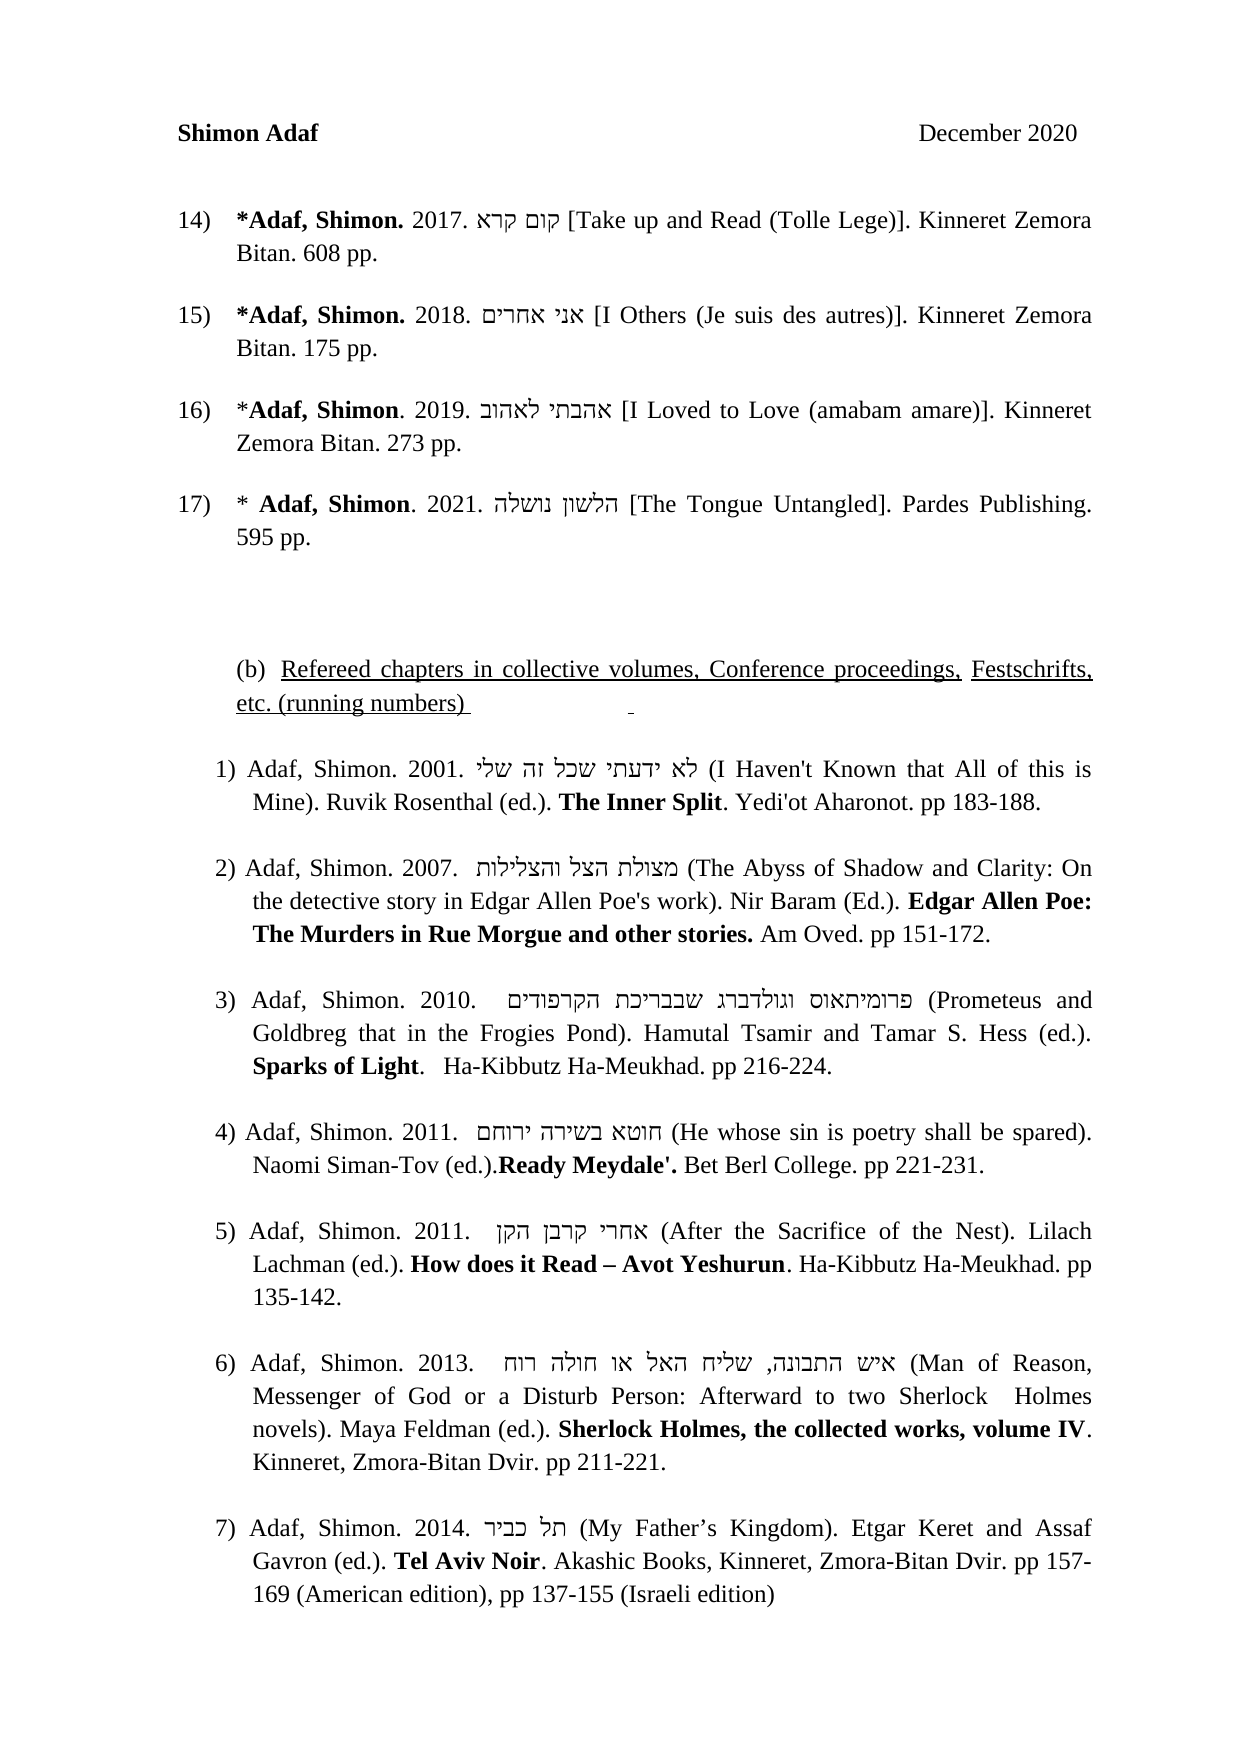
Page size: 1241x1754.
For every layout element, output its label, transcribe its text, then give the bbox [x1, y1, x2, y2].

text (b) Refereed chapters in collective volumes, Conference proceedings, Festschrifts, etc. (running numbers) [177, 654, 1092, 716]
list Adaf, Shimon. 2001. לא ידעתי שכל זה שלי (I Haven't Known that All of this is Mine). Ruvik Rosenthal (ed.). The Inner Split. Yedi'ot Aharonot. pp 183-188. [215, 754, 1092, 815]
list Adaf, Shimon. 2011. חוטא בשירה ירוחם (He whose sin is poetry shall be spared). Naomi Siman-Tov (ed.).Ready Meydale'. Bet Berl College. pp 221-231. [215, 1117, 1092, 1179]
list *Adaf, Shimon. 2017. קום קרא [Take up and Read (Tolle Lege)]. Kinneret Zemora Bitan. 608 pp. [177, 205, 1092, 267]
list Adaf, Shimon. 2014. תל כביר (My Father’s Kingdom). Etgar Keret and Assaf Gavron (ed.). Tel Aviv Noir. Akashic Books, Kinneret, Zmora-Bitan Dvir. pp 157-169 (American edition), pp 137-155 (Israeli edition) [215, 1513, 1092, 1608]
list Adaf, Shimon. 2010. פרומיתאוס וגולדברג שבבריכת הקרפודים (Prometeus and Goldbreg that in the Frogies Pond). Hamutal Tsamir and Tamar S. Hess (ed.). Sparks of Light. Ha-Kibbutz Ha-Meukhad. pp 216-224. [215, 985, 1092, 1079]
list * Adaf, Shimon. 2021. הלשון נושלה [The Tongue Untangled]. Pardes Publishing. 595 pp. [177, 489, 1092, 551]
list Adaf, Shimon. 2007. מצולת הצל והצלילות (The Abyss of Shadow and Clarity: On the detective story in Edgar Allen Poe's work). Nir Baram (Ed.). Edgar Allen Poe: The Murders in Rue Morgue and other stories. Am Oved. pp 151-172. [215, 853, 1092, 947]
list *Adaf, Shimon. 2018. אני אחרים [I Others (Je suis des autres)]. Kinneret Zemora Bitan. 175 pp. [177, 300, 1092, 362]
list Adaf, Shimon. 2013. איש התבונה, שליח האל או חולה רוח (Man of Reason, Messenger of God or a Disturb Person: Afterward to two Sherlock Holmes novels). Maya Feldman (ed.). Sherlock Holmes, the collected works, volume IV. Kinneret, Zmora-Bitan Dvir. pp 211-221. [215, 1348, 1092, 1476]
list *Adaf, Shimon. 2019. אהבתי לאהוב [I Loved to Love (amabam amare)]. Kinneret Zemora Bitan. 273 pp. [177, 395, 1092, 456]
list Adaf, Shimon. 2011. אחרי קרבן הקן (After the Sacrifice of the Nest). Lilach Lachman (ed.). How does it Read – Avot Yeshurun. Ha-Kibbutz Ha-Meukhad. pp 135-142. [215, 1216, 1092, 1311]
